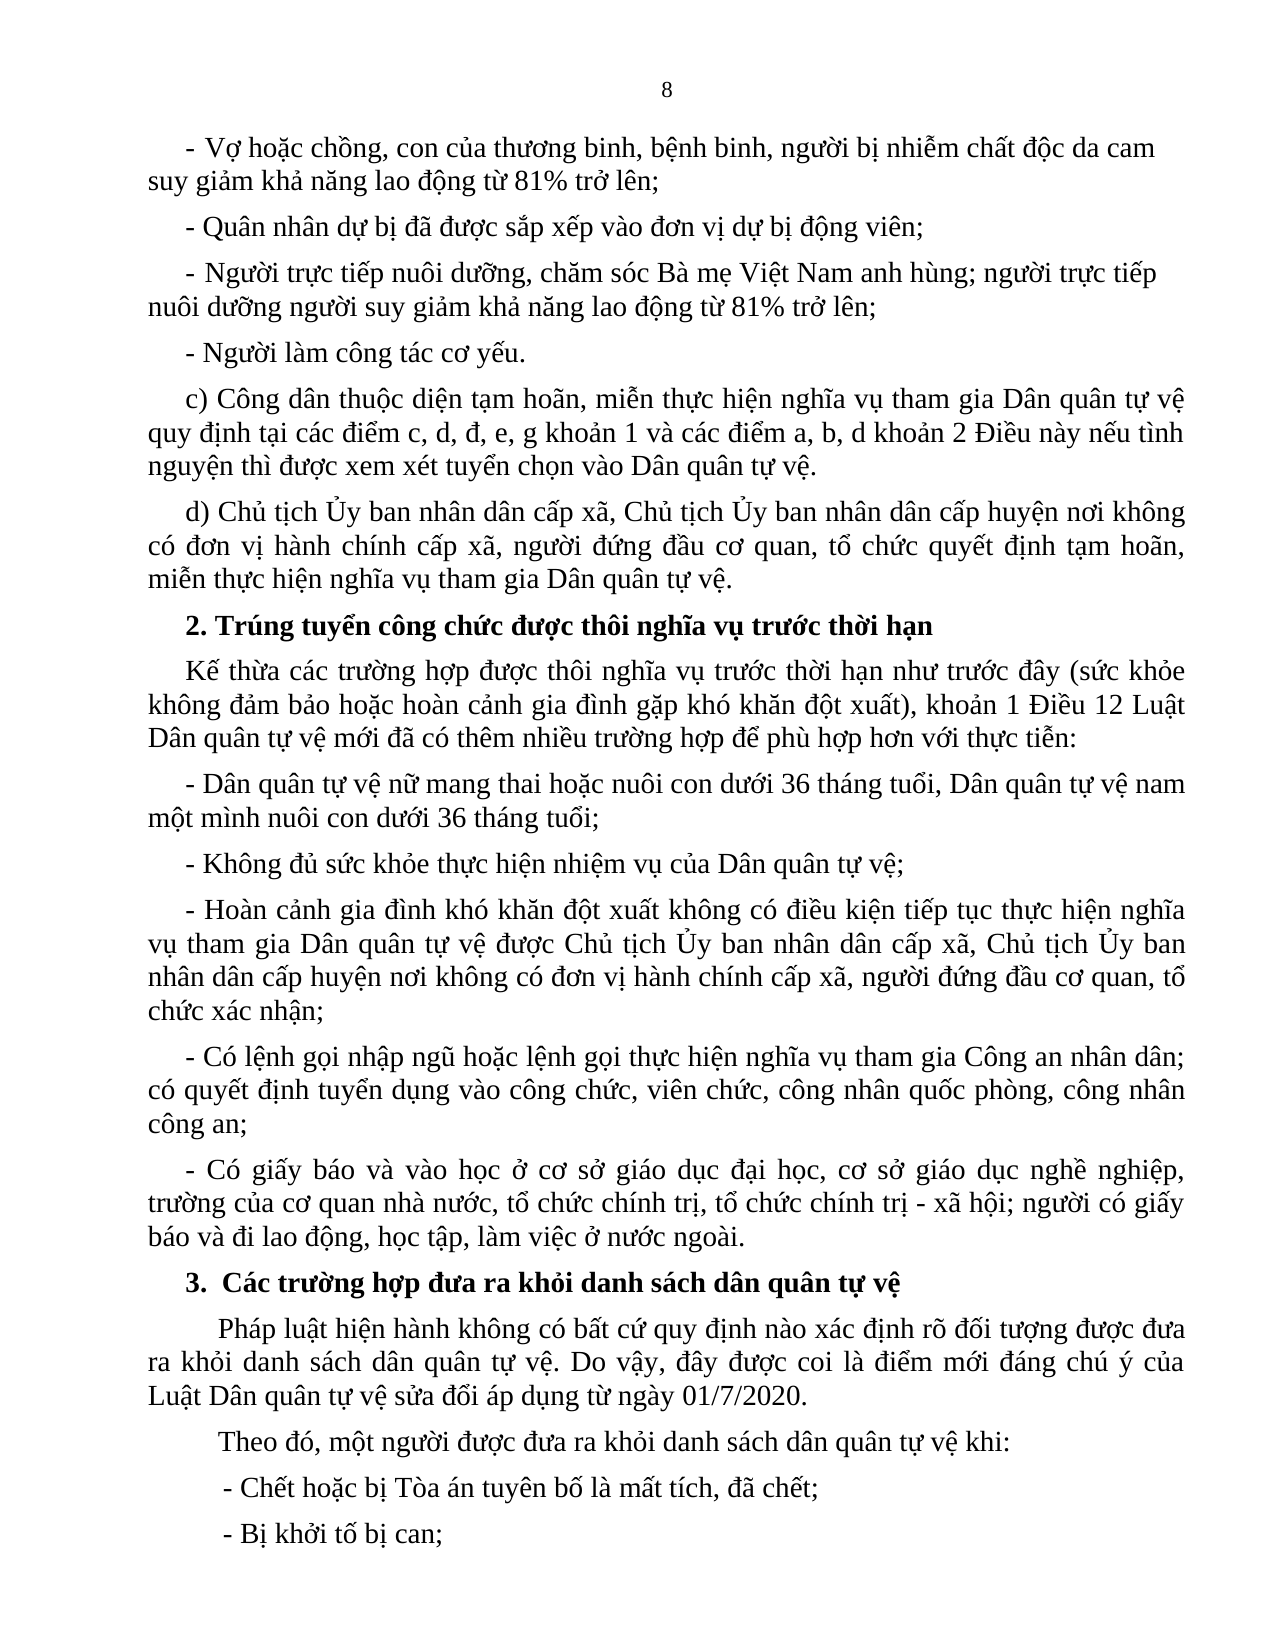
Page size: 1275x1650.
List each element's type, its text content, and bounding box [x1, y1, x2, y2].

list Quân nhân dự bị đã được sắp xếp vào đơn vị dự bị động viên; [185, 209, 1198, 243]
list Chết hoặc bị Tòa án tuyên bố là mất tích, đã chết; [223, 1470, 1198, 1504]
text Kế thừa các trường hợp được thôi nghĩa vụ trước thời hạn như trước đây (sức khỏe không đảm bảo hoặc hoàn cảnh gia đình gặp khó khăn đột xuất), khoản 1 Điều 12 Luật Dân quân tự vệ mới đã có thêm nhiều trường hợp để phù hợp hơn với thực tiễn: [148, 653, 1187, 754]
text Pháp luật hiện hành không có bất cứ quy định nào xác định rõ đối tượng được đưa ra khỏi danh sách dân quân tự vệ. Do vậy, đây được coi là điểm mới đáng chú ý của Luật Dân quân tự vệ sửa đổi áp dụng từ ngày 01/7/2020. [148, 1311, 1187, 1412]
list Chủ tịch Ủy ban nhân dân cấp xã, Chủ tịch Ủy ban nhân dân cấp huyện nơi không có đơn vị hành chính cấp xã, người đứng đầu cơ quan, tổ chức quyết định tạm hoãn, miễn thực hiện nghĩa vụ tham gia Dân quân tự vệ. [148, 494, 1187, 595]
subtitle Trúng tuyển công chức được thôi nghĩa vụ trước thời hạn [185, 608, 1198, 642]
text Theo đó, một người được đưa ra khỏi danh sách dân quân tự vệ khi: [218, 1424, 1198, 1458]
list Có giấy báo và vào học ở cơ sở giáo dục đại học, cơ sở giáo dục nghề nghiệp, trường của cơ quan nhà nước, tổ chức chính trị, tổ chức chính trị - xã hội; người có giấy báo và đi lao động, học tập, làm việc ở nước ngoài. [148, 1152, 1187, 1253]
list Công dân thuộc diện tạm hoãn, miễn thực hiện nghĩa vụ tham gia Dân quân tự vệ quy định tại các điểm c, d, đ, e, g khoản 1 và các điểm a, b, d khoản 2 Điều này nếu tình nguyện thì được xem xét tuyển chọn vào Dân quân tự vệ. [148, 381, 1187, 482]
list Hoàn cảnh gia đình khó khăn đột xuất không có điều kiện tiếp tục thực hiện nghĩa vụ tham gia Dân quân tự vệ được Chủ tịch Ủy ban nhân dân cấp xã, Chủ tịch Ủy ban nhân dân cấp huyện nơi không có đơn vị hành chính cấp xã, người đứng đầu cơ quan, tổ chức xác nhận; [148, 892, 1187, 1026]
list Vợ hoặc chồng, con của thương binh, bệnh binh, người bị nhiễm chất độc da cam suy giảm khả năng lao động từ 81% trở lên; [148, 130, 1187, 197]
list Có lệnh gọi nhập ngũ hoặc lệnh gọi thực hiện nghĩa vụ tham gia Công an nhân dân; có quyết định tuyển dụng vào công chức, viên chức, công nhân quốc phòng, công nhân công an; [148, 1039, 1187, 1139]
list Không đủ sức khỏe thực hiện nhiệm vụ của Dân quân tự vệ; [185, 846, 1198, 880]
list Người làm công tác cơ yếu. [185, 335, 1198, 369]
list Bị khởi tố bị can; [223, 1516, 1198, 1550]
list Người trực tiếp nuôi dưỡng, chăm sóc Bà mẹ Việt Nam anh hùng; người trực tiếp nuôi dưỡng người suy giảm khả năng lao động từ 81% trở lên; [148, 256, 1187, 323]
list Dân quân tự vệ nữ mang thai hoặc nuôi con dưới 36 tháng tuổi, Dân quân tự vệ nam một mình nuôi con dưới 36 tháng tuổi; [148, 767, 1187, 834]
subtitle Các trường hợp đưa ra khỏi danh sách dân quân tự vệ [185, 1266, 1198, 1299]
